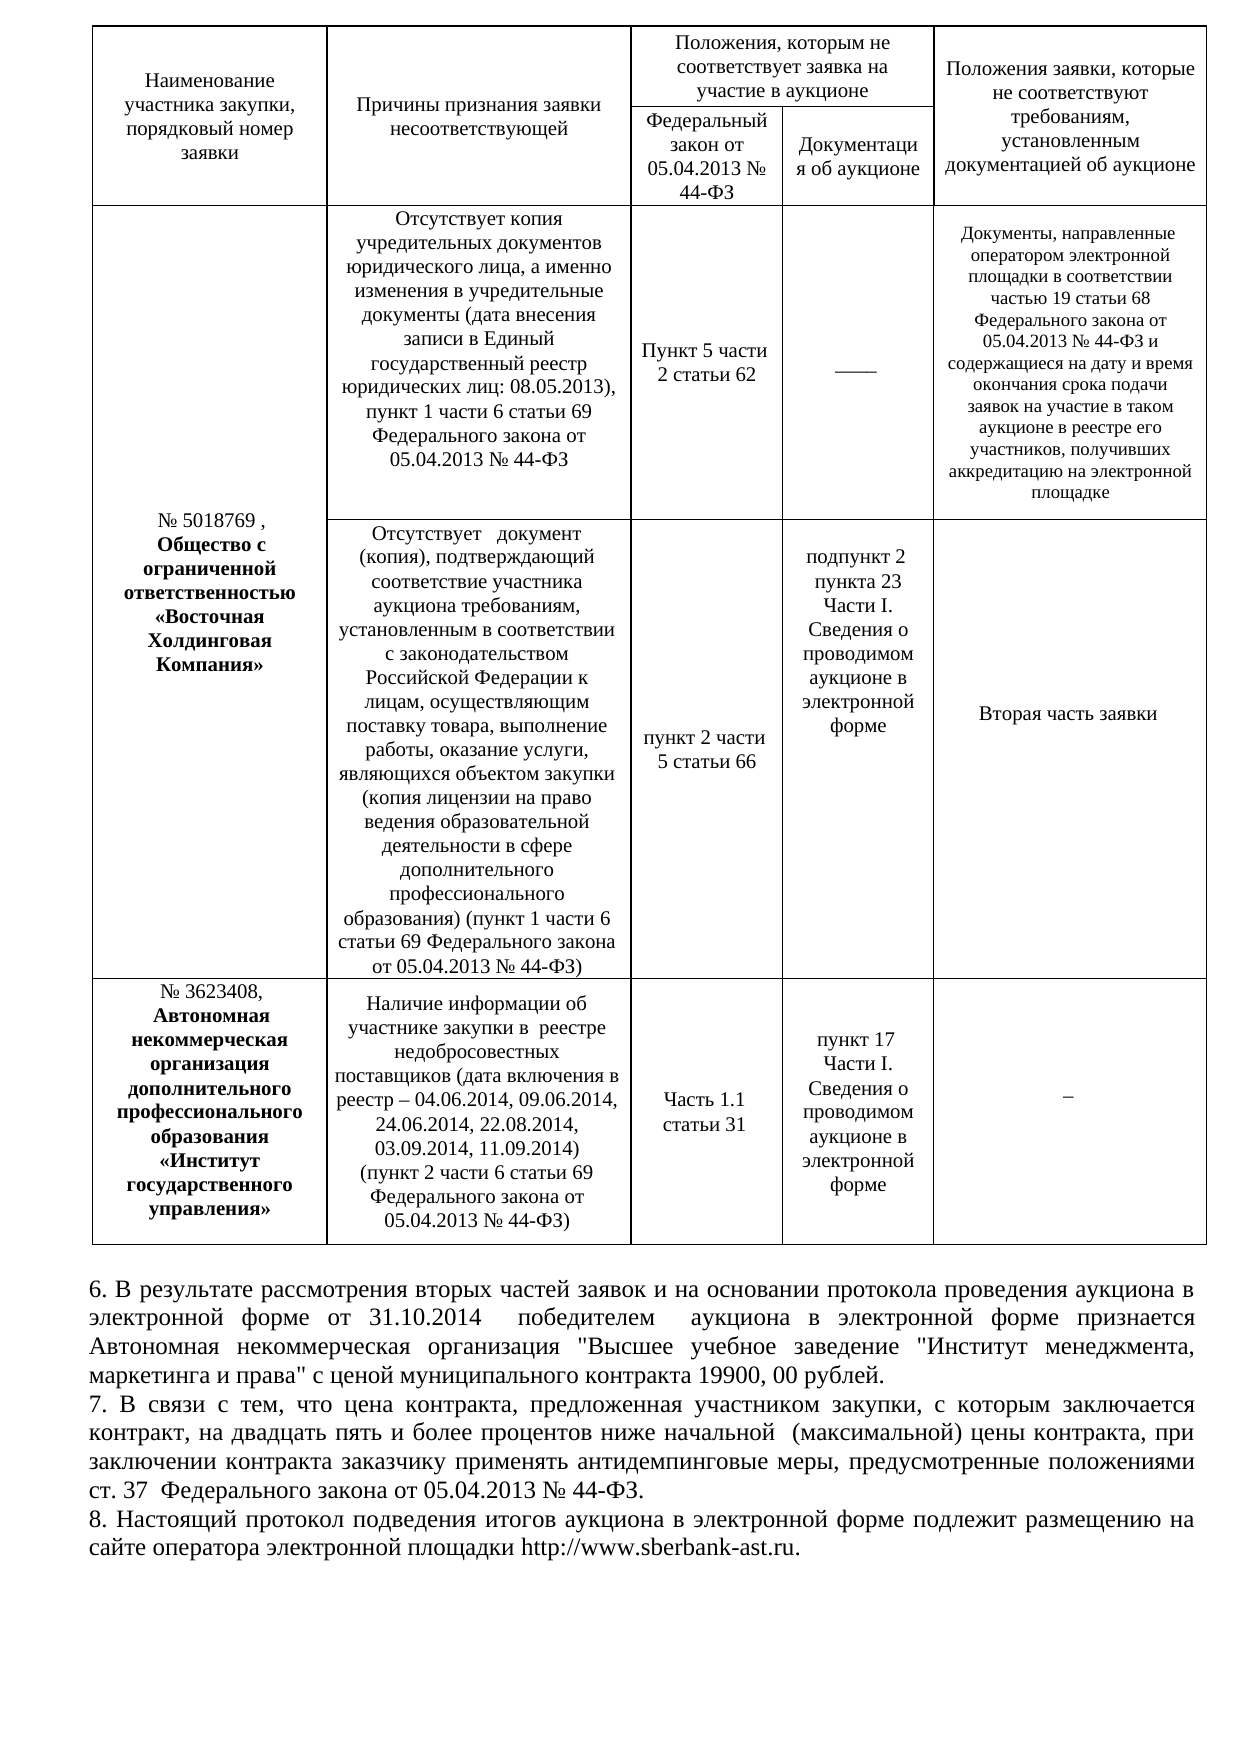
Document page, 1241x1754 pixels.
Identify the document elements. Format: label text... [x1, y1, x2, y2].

table_header Положения заявки, которые не соответствуют требованиям, установленным документацией об аукционе [935, 27, 1206, 204]
table_cell № 3623408, Автономная некоммерческая организация дополнительного профессионального образования «Институт государственного управления» [93, 979, 326, 1244]
text 6. В результате рассмотрения вторых частей заявок и на основании протокола проведения аукциона в электронной форме от 31.10.2014 победителем аукциона в электронной форме признается Автономная некоммерческая организация "Высшее учебное заведение "Институт менеджмента, маркетинга и права" с ценой муниципального контракта 19900, 00 рублей. [88, 1274, 1196, 1389]
text 8. Настоящий протокол подведения итогов аукциона в электронной форме подлежит размещению на сайте оператора электронной площадки http://www.sberbank-ast.ru. [88, 1504, 1196, 1561]
table_header Положения, которым не соответствует заявка на участие в аукционе [632, 27, 933, 106]
table_header Причины признания заявки несоответствующей [328, 27, 630, 204]
table_cell подпункт 2 пункта 23 Части I. Сведения о проводимом аукционе в электронной форме [783, 520, 933, 978]
table_cell пункт 17 Части I. Сведения о проводимом аукционе в электронной форме [783, 979, 933, 1244]
table_cell _ [934, 979, 1206, 1244]
table_cell Часть 1.1 статьи 31 [632, 979, 782, 1244]
table_cell Отсутствует копия учредительных документов юридического лица, а именно изменения в учредительные документы (дата внесения записи в Единый государственный реестр юридических лиц: 08.05.2013), пункт 1 части 6 статьи 69 Федерального закона от 05.04.2013 № 44-ФЗ [328, 206, 630, 519]
table_cell Отсутствует документ (копия), подтверждающий соответствие участника аукциона требованиям, установленным в соответствии с законодательством Российской Федерации к лицам, осуществляющим поставку товара, выполнение работы, оказание услуги, являющихся объектом закупки (копия лицензии на право ведения образовательной деятельности в сфере дополнительного профессионального образования) (пункт 1 части 6 статьи 69 Федерального закона от 05.04.2013 № 44-ФЗ) [328, 520, 630, 978]
table_cell пункт 2 части 5 статьи 66 [632, 520, 782, 978]
table_cell Документы, направленные оператором электронной площадки в соответствии частью 19 статьи 68 Федерального закона от 05.04.2013 № 44-ФЗ и содержащиеся на дату и время окончания срока подачи заявок на участие в таком аукционе в реестре его участников, получивших аккредитацию на электронной площадке [934, 206, 1206, 519]
table_header Наименование участника закупки, порядковый номер заявки [93, 27, 326, 204]
table_cell № 5018769 , Общество с ограниченной ответственностью «Восточная Холдинговая Компания» [93, 206, 326, 978]
text 7. В связи с тем, что цена контракта, предложенная участником закупки, с которым заключается контракт, на двадцать пять и более процентов ниже начальной (максимальной) цены контракта, при заключении контракта заказчику применять антидемпинговые меры, предусмотренные положениями ст. 37 Федерального закона от 05.04.2013 № 44-ФЗ. [88, 1389, 1196, 1504]
table_cell ____ [783, 206, 933, 519]
table_cell Пункт 5 части 2 статьи 62 [632, 206, 782, 519]
table_cell Вторая часть заявки [934, 520, 1206, 978]
table_cell Документация об аукционе [783, 107, 933, 204]
table_cell Наличие информации об участнике закупки в реестре недобросовестных поставщиков (дата включения в реестр – 04.06.2014, 09.06.2014, 24.06.2014, 22.08.2014, 03.09.2014, 11.09.2014) (пункт 2 части 6 статьи 69 Федерального закона от 05.04.2013 № 44-ФЗ) [328, 979, 630, 1244]
table_cell Федеральный закон от 05.04.2013 № 44-ФЗ [632, 107, 782, 204]
